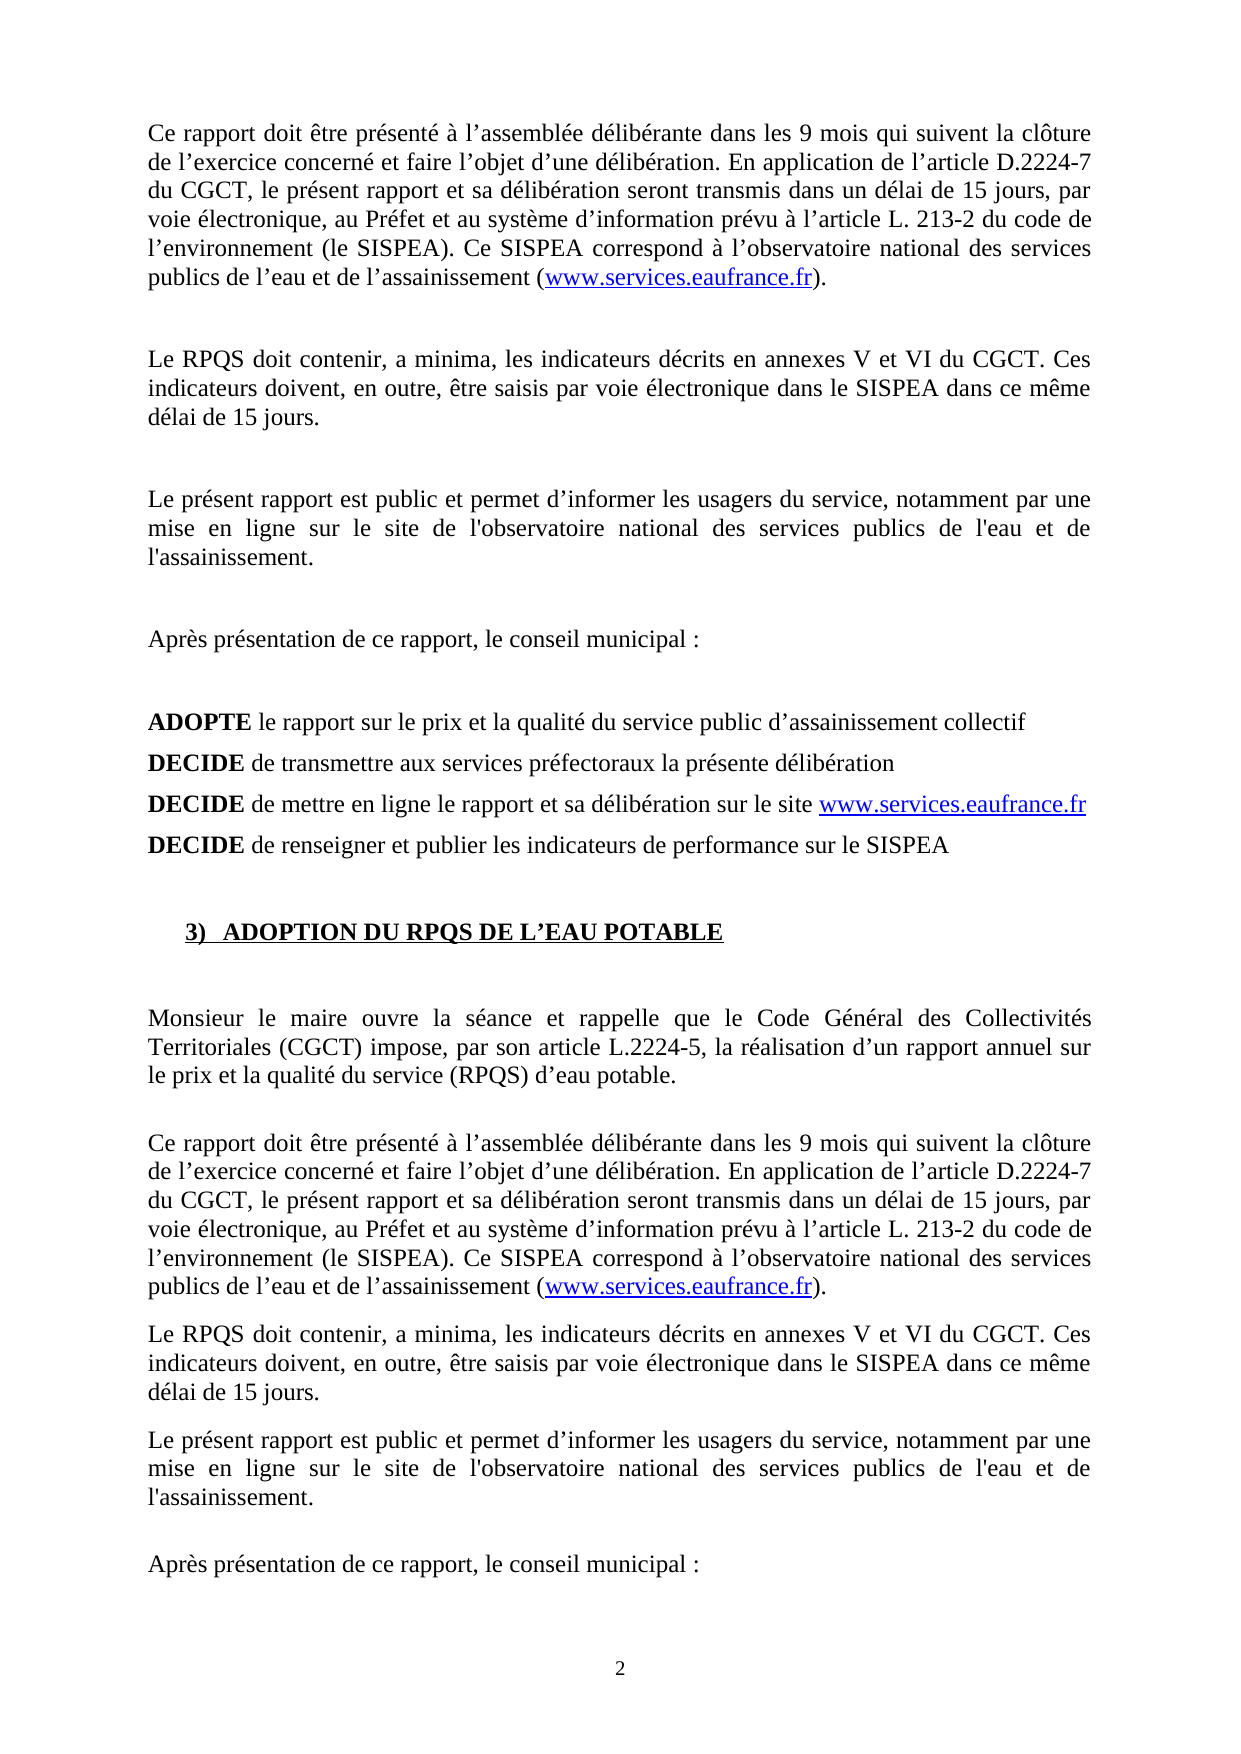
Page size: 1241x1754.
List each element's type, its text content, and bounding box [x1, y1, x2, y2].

text Après présentation de ce rapport, le conseil municipal : [148, 1549, 1092, 1578]
text Le RPQS doit contenir, a minima, les indicateurs décrits en annexes V et VI du CGCT. Ces indicateurs doivent, en outre, être saisis par voie électronique dans le SISPEA dans ce même délai de 15 jours. [148, 344, 1092, 431]
text Le RPQS doit contenir, a minima, les indicateurs décrits en annexes V et VI du CGCT. Ces indicateurs doivent, en outre, être saisis par voie électronique dans le SISPEA dans ce même délai de 15 jours. [148, 1319, 1092, 1406]
text DECIDE de transmettre aux services préfectoraux la présente délibération [148, 748, 1092, 777]
text Ce rapport doit être présenté à l’assemblée délibérante dans les 9 mois qui suivent la clôture de l’exercice concerné et faire l’objet d’une délibération. En application de l’article D.2224-7 du CGCT, le présent rapport et sa délibération seront transmis dans un délai de 15 jours, par voie électronique, au Préfet et au système d’information prévu à l’article L. 213-2 du code de l’environnement (le SISPEA). Ce SISPEA correspond à l’observatoire national des services publics de l’eau et de l’assainissement (www.services.eaufrance.fr). [148, 118, 1092, 291]
text Monsieur le maire ouvre la séance et rappelle que le Code Général des Collectivités Territoriales (CGCT) impose, par son article L.2224-5, la réalisation d’un rapport annuel sur le prix et la qualité du service (RPQS) d’eau potable. [148, 1003, 1092, 1089]
text Après présentation de ce rapport, le conseil municipal : [148, 624, 1092, 653]
text DECIDE de renseigner et publier les indicateurs de performance sur le SISPEA [148, 831, 1092, 859]
list ADOPTION DU RPQS DE L’EAU POTABLE [185, 917, 1092, 946]
text Ce rapport doit être présenté à l’assemblée délibérante dans les 9 mois qui suivent la clôture de l’exercice concerné et faire l’objet d’une délibération. En application de l’article D.2224-7 du CGCT, le présent rapport et sa délibération seront transmis dans un délai de 15 jours, par voie électronique, au Préfet et au système d’information prévu à l’article L. 213-2 du code de l’environnement (le SISPEA). Ce SISPEA correspond à l’observatoire national des services publics de l’eau et de l’assainissement (www.services.eaufrance.fr). [148, 1128, 1092, 1300]
text ADOPTE le rapport sur le prix et la qualité du service public d’assainissement collectif [148, 707, 1092, 736]
text Le présent rapport est public et permet d’informer les usagers du service, notamment par une mise en ligne sur le site de l'observatoire national des services publics de l'eau et de l'assainissement. [148, 484, 1092, 571]
text DECIDE de mettre en ligne le rapport et sa délibération sur le site www.services.eaufrance.fr [148, 789, 1092, 818]
text Le présent rapport est public et permet d’informer les usagers du service, notamment par une mise en ligne sur le site de l'observatoire national des services publics de l'eau et de l'assainissement. [148, 1425, 1092, 1511]
